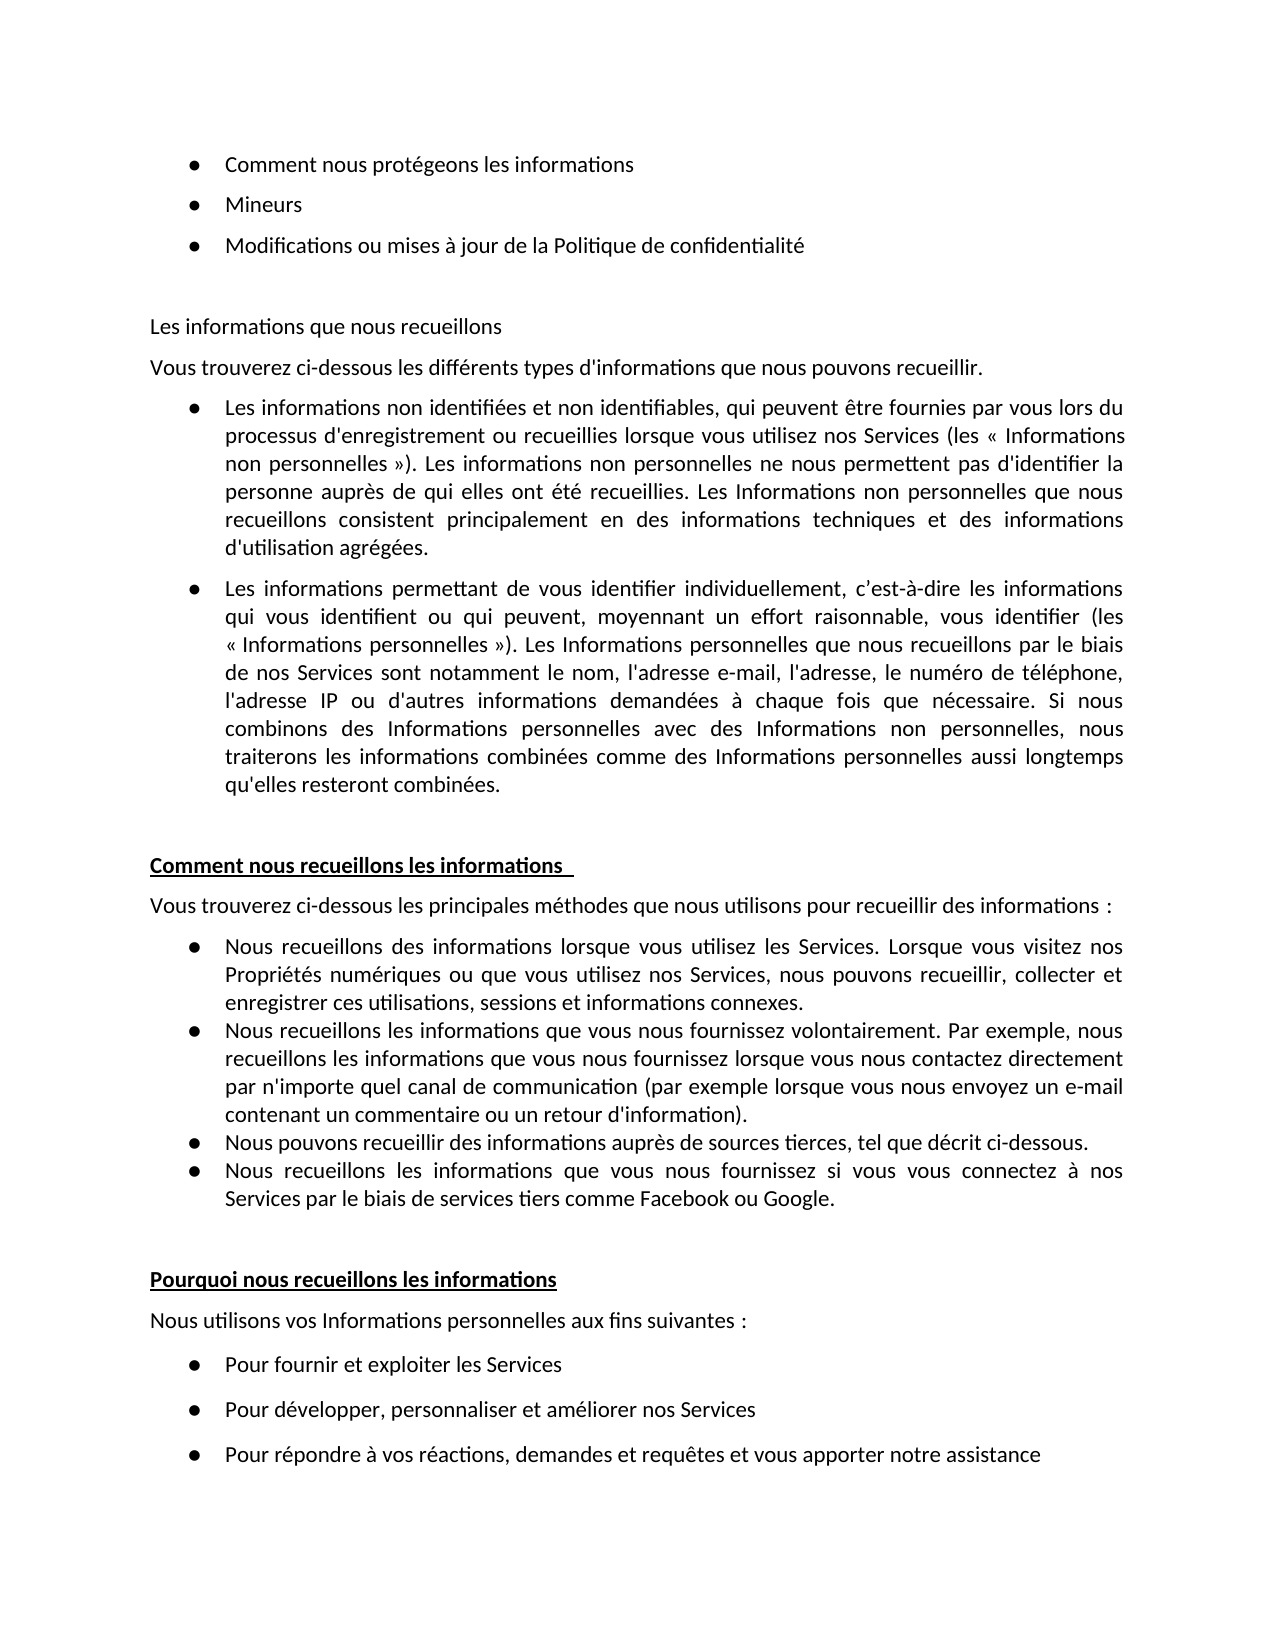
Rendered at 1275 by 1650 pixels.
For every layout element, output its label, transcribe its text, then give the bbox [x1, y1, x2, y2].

list Pour répondre à vos réactions, demandes et requêtes et vous apporter notre assistance [187, 1440, 1125, 1468]
list Les informations non identifiées et non identifiables, qui peuvent être fournies par vous lors du processus d'enregistrement ou recueillies lorsque vous utilisez nos Services (les « Informations non personnelles »). Les informations non personnelles ne nous permettent pas d'identifier la personne auprès de qui elles ont été recueillies. Les Informations non personnelles que nous recueillons consistent principalement en des informations techniques et des informations d'utilisation agrégées. [187, 393, 1125, 561]
text Les informations que nous recueillons [150, 312, 1125, 340]
list Nous recueillons les informations que vous nous fournissez volontairement. Par exemple, nous recueillons les informations que vous nous fournissez lorsque vous nous contactez directement par n'importe quel canal de communication (par exemple lorsque vous nous envoyez un e-mail contenant un commentaire ou un retour d'information). [187, 1016, 1125, 1128]
list Les informations permettant de vous identifier individuellement, c’est-à-dire les informations qui vous identifient ou qui peuvent, moyennant un effort raisonnable, vous identifier (les « Informations personnelles »). Les Informations personnelles que nous recueillons par le biais de nos Services sont notamment le nom, l'adresse e-mail, l'adresse, le numéro de téléphone, l'adresse IP ou d'autres informations demandées à chaque fois que nécessaire. Si nous combinons des Informations personnelles avec des Informations non personnelles, nous traiterons les informations combinées comme des Informations personnelles aussi longtemps qu'elles resteront combinées. [187, 574, 1125, 798]
list Mineurs [187, 191, 1125, 218]
list Nous recueillons des informations lorsque vous utilisez les Services. Lorsque vous visitez nos Propriétés numériques ou que vous utilisez nos Services, nous pouvons recueillir, collecter et enregistrer ces utilisations, sessions et informations connexes. [187, 932, 1125, 1016]
list Nous recueillons les informations que vous nous fournissez si vous vous connectez à nos Services par le biais de services tiers comme Facebook ou Google. [187, 1156, 1125, 1212]
list Comment nous protégeons les informations [187, 150, 1125, 178]
text Vous trouverez ci-dessous les principales méthodes que nous utilisons pour recueillir des informations : [150, 891, 1125, 919]
list Pour fournir et exploiter les Services [187, 1351, 1125, 1378]
text Pourquoi nous recueillons les informations [150, 1265, 1125, 1293]
text Vous trouverez ci-dessous les différents types d'informations que nous pouvons recueillir. [150, 353, 1125, 381]
text Nous utilisons vos Informations personnelles aux fins suivantes : [150, 1306, 1125, 1334]
list Pour développer, personnaliser et améliorer nos Services [187, 1395, 1125, 1423]
list Nous pouvons recueillir des informations auprès de sources tierces, tel que décrit ci-dessous. [187, 1128, 1125, 1156]
list Modifications ou mises à jour de la Politique de confidentialité [187, 231, 1125, 259]
text Comment nous recueillons les informations [150, 851, 1125, 879]
